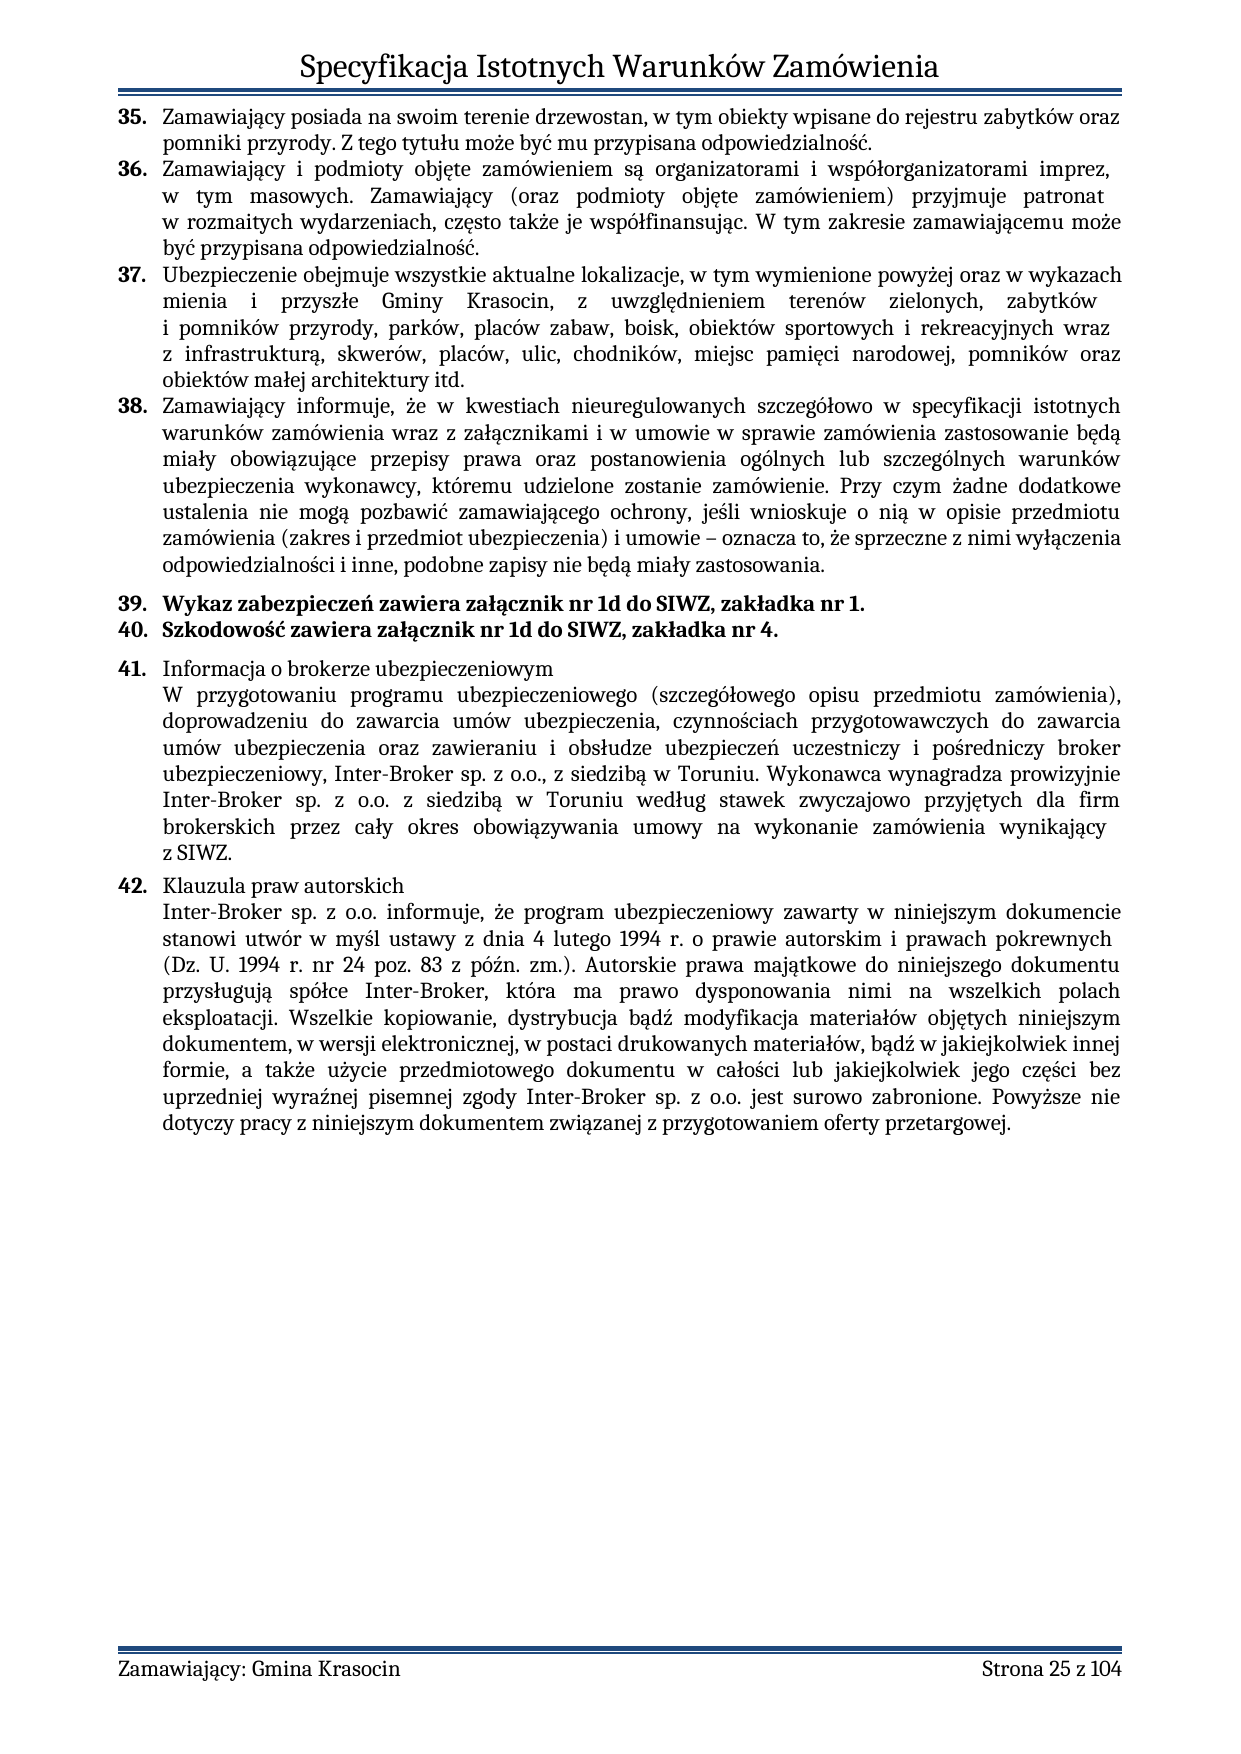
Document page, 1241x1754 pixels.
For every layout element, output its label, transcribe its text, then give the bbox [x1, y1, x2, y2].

list Zamawiający i podmioty objęte zamówieniem są organizatorami i współorganizatorami imprez, w tym masowych. Zamawiający (oraz podmioty objęte zamówieniem) przyjmuje patronat w rozmaitych wydarzeniach, często także je współfinansując. W tym zakresie zamawiającemu może być przypisana odpowiedzialność. [118, 156, 1122, 262]
list Klauzula praw autorskich [118, 873, 1122, 899]
text Inter-Broker sp. z o.o. informuje, że program ubezpieczeniowy zawarty w niniejszym dokumencie stanowi utwór w myśl ustawy z dnia 4 lutego 1994 r. o prawie autorskim i prawach pokrewnych (Dz. U. 1994 r. nr 24 poz. 83 z późn. zm.). Autorskie prawa majątkowe do niniejszego dokumentu przysługują spółce Inter-Broker, która ma prawo dysponowania nimi na wszelkich polach eksploatacji. Wszelkie kopiowanie, dystrybucja bądź modyfikacja materiałów objętych niniejszym dokumentem, w wersji elektronicznej, w postaci drukowanych materiałów, bądź w jakiejkolwiek innej formie, a także użycie przedmiotowego dokumentu w całości lub jakiejkolwiek jego części bez uprzedniej wyraźnej pisemnej zgody Inter-Broker sp. z o.o. jest surowo zabronione. Powyższe nie dotyczy pracy z niniejszym dokumentem związanej z przygotowaniem oferty przetargowej. [162, 899, 1122, 1136]
list Zamawiający posiada na swoim terenie drzewostan, w tym obiekty wpisane do rejestru zabytków oraz pomniki przyrody. Z tego tytułu może być mu przypisana odpowiedzialność. [118, 103, 1122, 156]
list Wykaz zabezpieczeń zawiera załącznik nr 1d do SIWZ, zakładka nr 1. [118, 590, 1122, 617]
list Ubezpieczenie obejmuje wszystkie aktualne lokalizacje, w tym wymienione powyżej oraz w wykazach mienia i przyszłe Gminy Krasocin, z uwzględnieniem terenów zielonych, zabytków i pomników przyrody, parków, placów zabaw, boisk, obiektów sportowych i rekreacyjnych wraz z infrastrukturą, skwerów, placów, ulic, chodników, miejsc pamięci narodowej, pomników oraz obiektów małej architektury itd. [118, 262, 1122, 393]
text W przygotowaniu programu ubezpieczeniowego (szczegółowego opisu przedmiotu zamówienia), doprowadzeniu do zawarcia umów ubezpieczenia, czynnościach przygotowawczych do zawarcia umów ubezpieczenia oraz zawieraniu i obsłudze ubezpieczeń uczestniczy i pośredniczy broker ubezpieczeniowy, Inter-Broker sp. z o.o., z siedzibą w Toruniu. Wykonawca wynagradza prowizyjnie Inter-Broker sp. z o.o. z siedzibą w Toruniu według stawek zwyczajowo przyjętych dla firm brokerskich przez cały okres obowiązywania umowy na wykonanie zamówienia wynikający z SIWZ. [162, 682, 1122, 866]
list Zamawiający informuje, że w kwestiach nieuregulowanych szczegółowo w specyfikacji istotnych warunków zamówienia wraz z załącznikami i w umowie w sprawie zamówienia zastosowanie będą miały obowiązujące przepisy prawa oraz postanowienia ogólnych lub szczególnych warunków ubezpieczenia wykonawcy, któremu udzielone zostanie zamówienie. Przy czym żadne dodatkowe ustalenia nie mogą pozbawić zamawiającego ochrony, jeśli wnioskuje o nią w opisie przedmiotu zamówienia (zakres i przedmiot ubezpieczenia) i umowie – oznacza to, że sprzeczne z nimi wyłączenia odpowiedzialności i inne, podobne zapisy nie będą miały zastosowania. [118, 393, 1122, 578]
list Szkodowość zawiera załącznik nr 1d do SIWZ, zakładka nr 4. [118, 617, 1122, 643]
list Informacja o brokerze ubezpieczeniowym [118, 656, 1122, 682]
